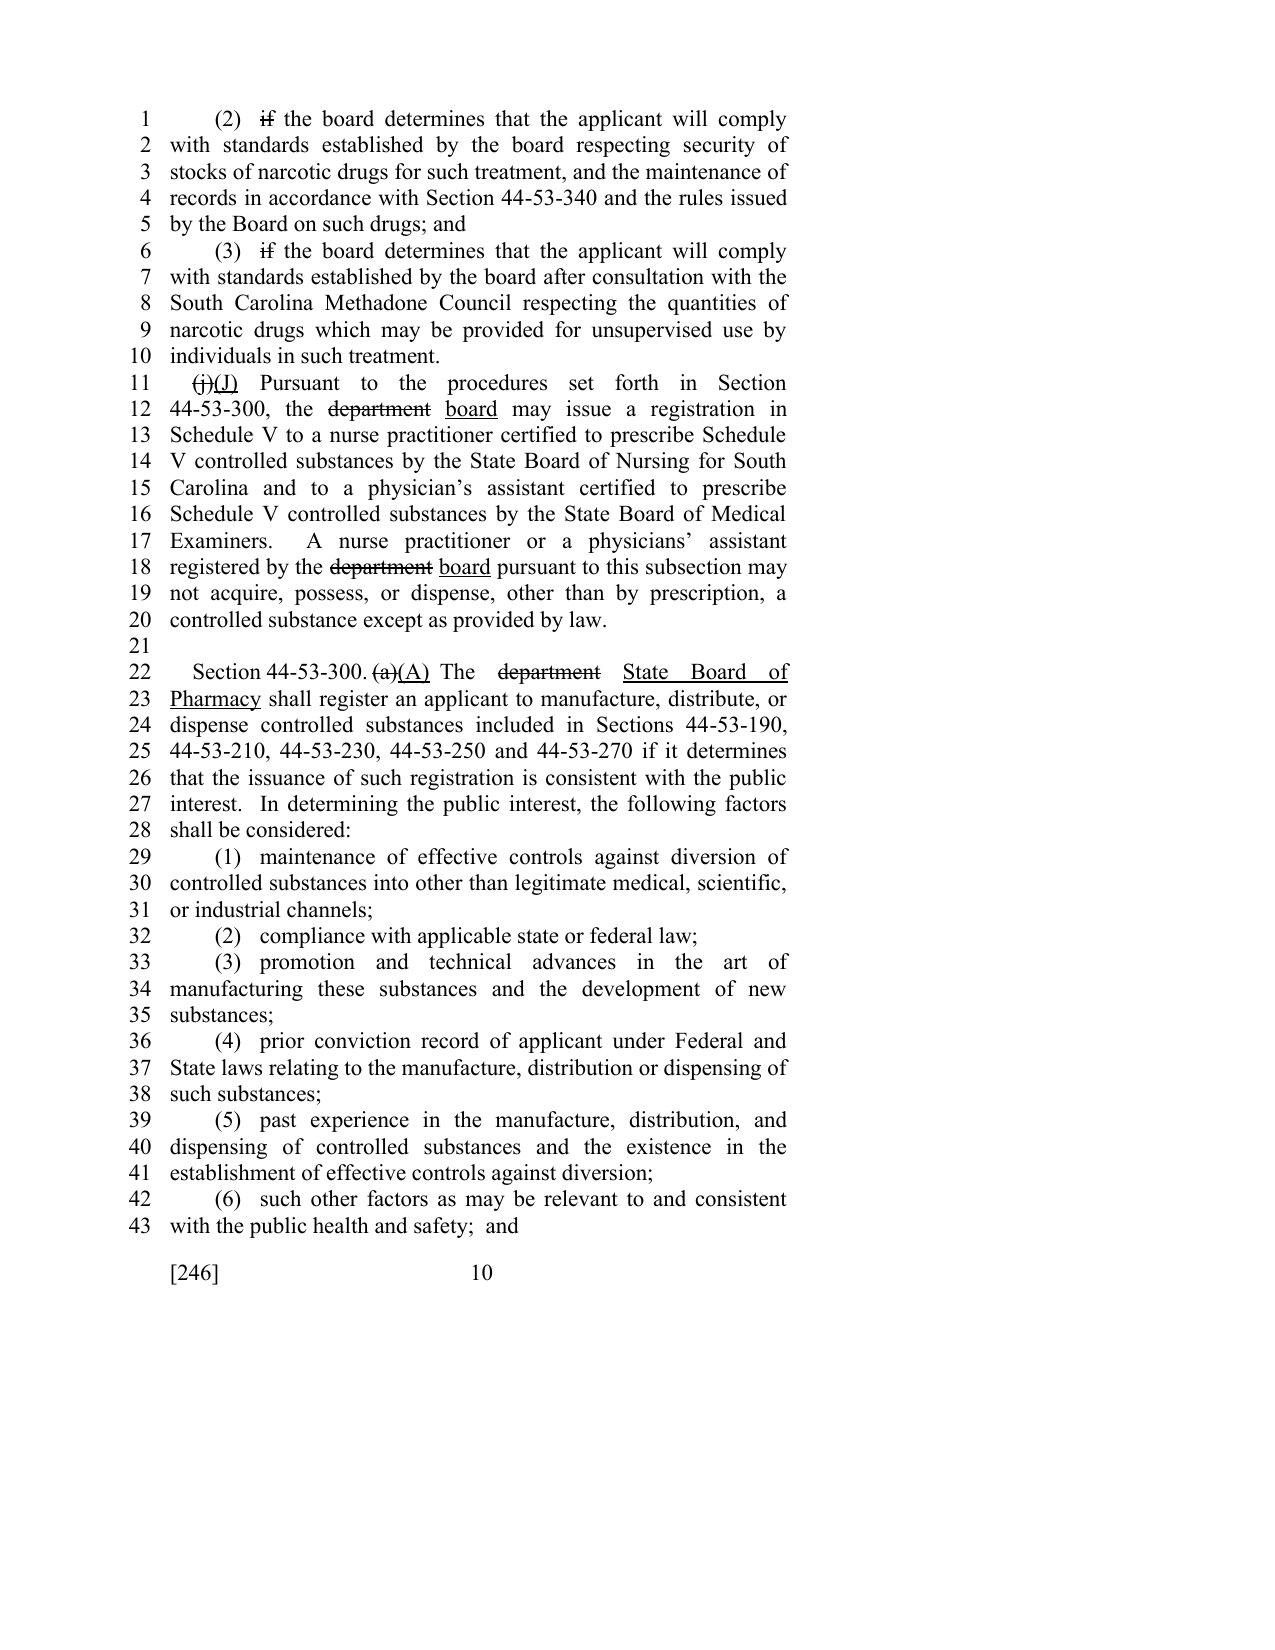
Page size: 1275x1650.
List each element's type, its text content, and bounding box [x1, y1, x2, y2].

text (6) such other factors as may be relevant to and consistent with the public health and safety; and [169, 1186, 787, 1238]
text Section 44-53-300. (a)(A) The department State Board of Pharmacy shall register an applicant to manufacture, distribute, or dispense controlled substances included in Sections 44-53-190, 44-53-210, 44-53-230, 44-53-250 and 44-53-270 if it determines that the issuance of such registration is consistent with the public interest. In determining the public interest, the following factors shall be considered: [169, 658, 787, 843]
text (1) maintenance of effective controls against diversion of controlled substances into other than legitimate medical, scientific, or industrial channels; [169, 843, 787, 922]
text (4) prior conviction record of applicant under Federal and State laws relating to the manufacture, distribution or dispensing of such substances; [169, 1027, 787, 1106]
text (2) if the board determines that the applicant will comply with standards established by the board respecting security of stocks of narcotic drugs for such treatment, and the maintenance of records in accordance with Section 44-53-340 and the rules issued by the Board on such drugs; and [169, 105, 787, 237]
text (2) compliance with applicable state or federal law; [169, 922, 787, 948]
text (3) if the board determines that the applicant will comply with standards established by the board after consultation with the South Carolina Methadone Council respecting the quantities of narcotic drugs which may be provided for unsupervised use by individuals in such treatment. [169, 237, 787, 368]
text (j)(J) Pursuant to the procedures set forth in Section 44-53-300, the department board may issue a registration in Schedule V to a nurse practitioner certified to prescribe Schedule V controlled substances by the State Board of Nursing for South Carolina and to a physician’s assistant certified to prescribe Schedule V controlled substances by the State Board of Medical Examiners. A nurse practitioner or a physicians’ assistant registered by the department board pursuant to this subsection may not acquire, possess, or dispense, other than by prescription, a controlled substance except as provided by law. [169, 368, 787, 632]
text (5) past experience in the manufacture, distribution, and dispensing of controlled substances and the existence in the establishment of effective controls against diversion; [169, 1106, 787, 1186]
text (3) promotion and technical advances in the art of manufacturing these substances and the development of new substances; [169, 948, 787, 1027]
